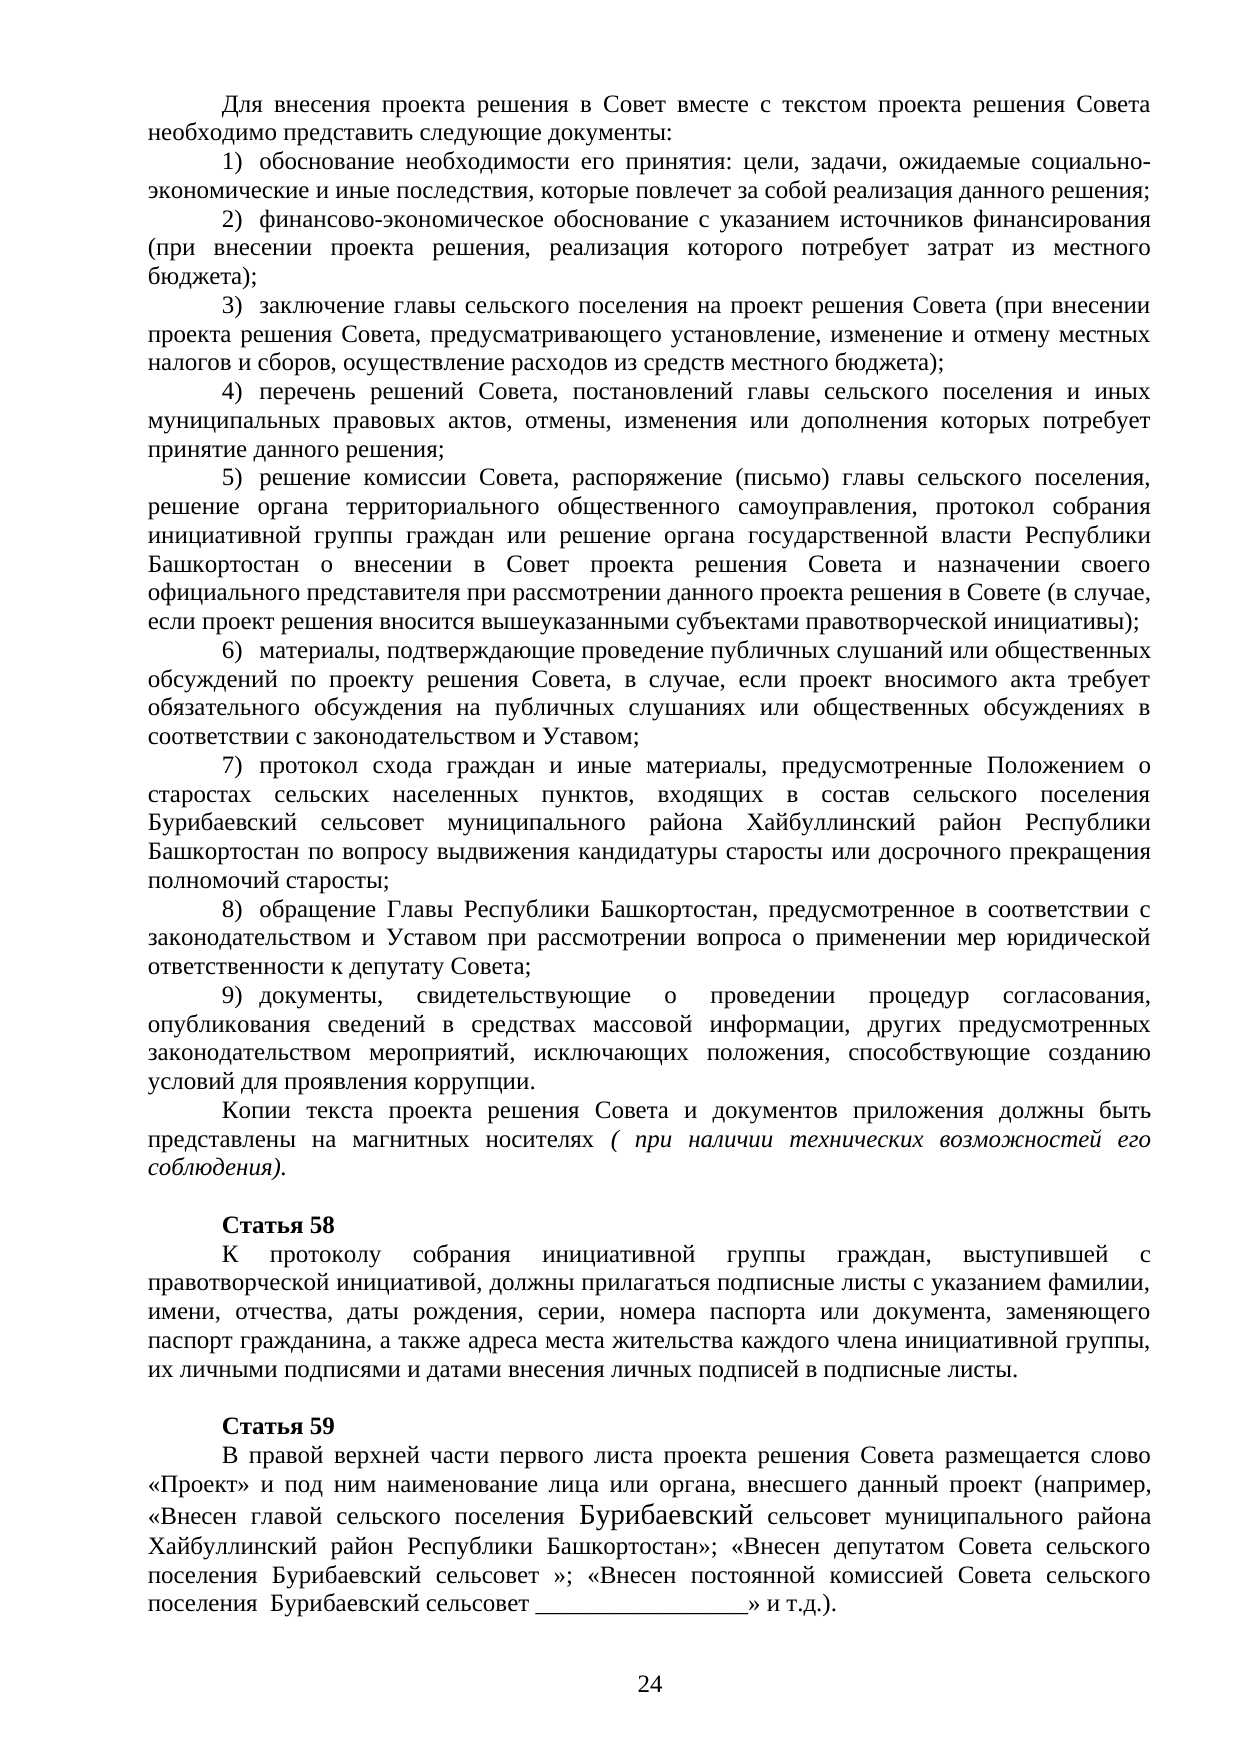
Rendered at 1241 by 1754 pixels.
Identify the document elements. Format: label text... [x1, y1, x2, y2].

text Для внесения проекта решения в Совет вместе с текстом проекта решения Совета необходимо представить следующие документы: [148, 89, 1152, 146]
text Статья 58 [148, 1210, 1152, 1239]
text В правой верхней части первого листа проекта решения Совета размещается слово «Проект» и под ним наименование лица или органа, внесшего данный проект (например, «Внесен главой сельского поселения Бурибаевский сельсовет муниципального района Хайбуллинский район Республики Башкортостан»; «Внесен депутатом Совета сельского поселения Бурибаевский сельсовет »; «Внесен постоянной комиссией Совета сельского поселения Бурибаевский сельсовет _________________» и т.д.). [148, 1440, 1152, 1617]
list финансово-экономическое обоснование с указанием источников финансирования (при внесении проекта решения, реализация которого потребует затрат из местного бюджета); [148, 204, 1152, 290]
text Статья 59 [148, 1411, 1152, 1440]
text Копии текста проекта решения Совета и документов приложения должны быть представлены на магнитных носителях ( при наличии технических возможностей его соблюдения). [148, 1095, 1152, 1181]
list обращение Главы Республики Башкортостан, предусмотренное в соответствии с законодательством и Уставом при рассмотрении вопроса о применении мер юридической ответственности к депутату Совета; [148, 894, 1152, 980]
list документы, свидетельствующие о проведении процедур согласования, опубликования сведений в средствах массовой информации, других предусмотренных законодательством мероприятий, исключающих положения, способствующие созданию условий для проявления коррупции. [148, 980, 1152, 1095]
text К протоколу собрания инициативной группы граждан, выступившей с правотворческой инициативой, должны прилагаться подписные листы с указанием фамилии, имени, отчества, даты рождения, серии, номера паспорта или документа, заменяющего паспорт гражданина, а также адреса места жительства каждого члена инициативной группы, их личными подписями и датами внесения личных подписей в подписные листы. [148, 1239, 1152, 1382]
list заключение главы сельского поселения на проект решения Совета (при внесении проекта решения Совета, предусматривающего установление, изменение и отмену местных налогов и сборов, осуществление расходов из средств местного бюджета); [148, 290, 1152, 376]
list решение комиссии Совета, распоряжение (письмо) главы сельского поселения, решение органа территориального общественного самоуправления, протокол собрания инициативной группы граждан или решение органа государственной власти Республики Башкортостан о внесении в Совет проекта решения Совета и назначении своего официального представителя при рассмотрении данного проекта решения в Совете (в случае, если проект решения вносится вышеуказанными субъектами правотворческой инициативы); [148, 462, 1152, 635]
list обоснование необходимости его принятия: цели, задачи, ожидаемые социально-экономические и иные последствия, которые повлечет за собой реализация данного решения; [148, 146, 1152, 204]
list протокол схода граждан и иные материалы, предусмотренные Положением о старостах сельских населенных пунктов, входящих в состав сельского поселения Бурибаевский сельсовет муниципального района Хайбуллинский район Республики Башкортостан по вопросу выдвижения кандидатуры старосты или досрочного прекращения полномочий старосты; [148, 750, 1152, 894]
list материалы, подтверждающие проведение публичных слушаний или общественных обсуждений по проекту решения Совета, в случае, если проект вносимого акта требует обязательного обсуждения на публичных слушаниях или общественных обсуждениях в соответствии с законодательством и Уставом; [148, 635, 1152, 750]
list перечень решений Совета, постановлений главы сельского поселения и иных муниципальных правовых актов, отмены, изменения или дополнения которых потребует принятие данного решения; [148, 376, 1152, 462]
